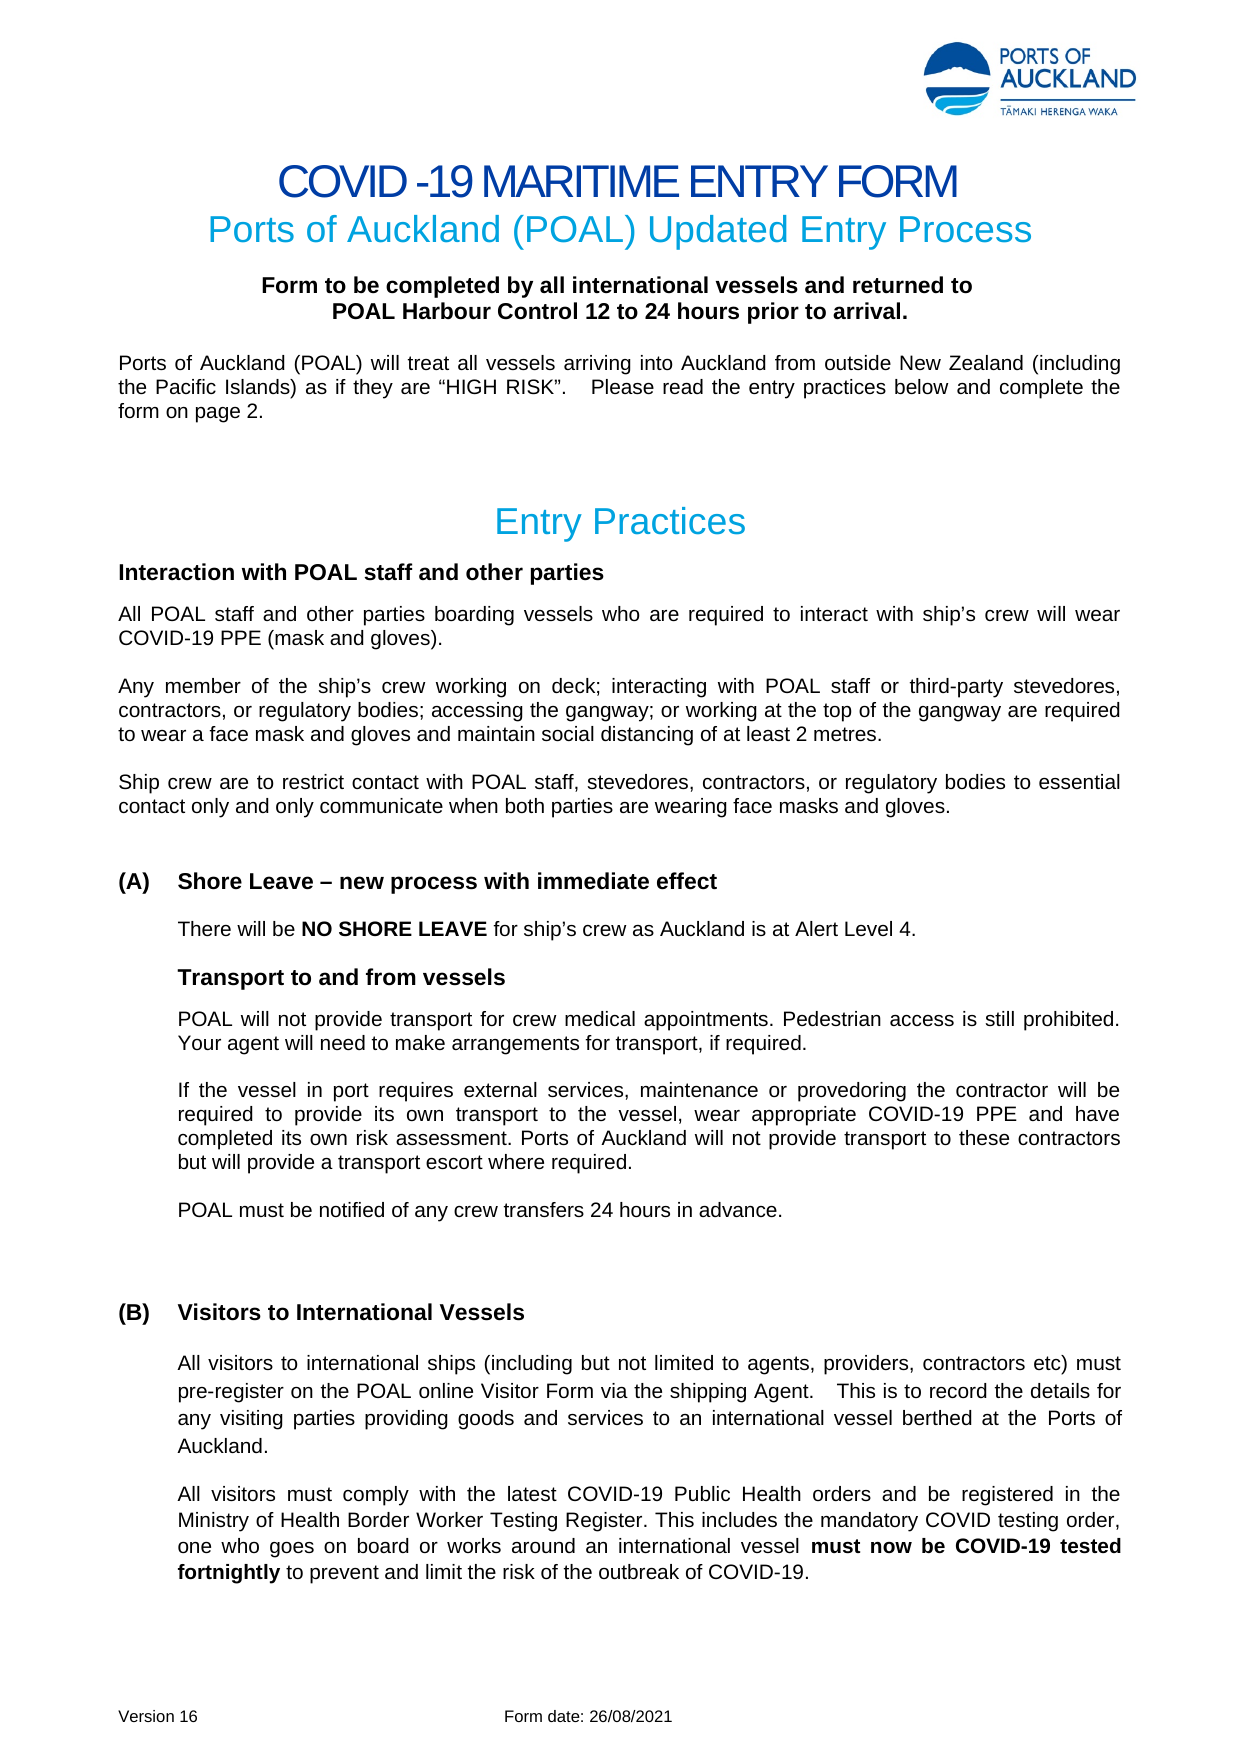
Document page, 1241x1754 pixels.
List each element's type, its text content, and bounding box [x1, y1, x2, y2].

text All POAL staff and other parties boarding vessels who are required to interact with ship’s crew will wear COVID-19 PPE (mask and gloves). [118, 602, 1122, 650]
text Form to be completed by all international vessels and returned to POAL Harbour Control 12 to 24 hours prior to arrival. [118, 272, 1122, 324]
text Any member of the ship’s crew working on deck; interacting with POAL staff or third-party stevedores, contractors, or regulatory bodies; accessing the gangway; or working at the top of the gangway are required to wear a face mask and gloves and maintain social distancing of at least 2 metres. [118, 674, 1122, 746]
text COVID -19 MARITIME ENTRY FORM [118, 154, 1122, 207]
text All visitors to international ships (including but not limited to agents, providers, contractors etc) must pre-register on the POAL online Visitor Form via the shipping Agent. This is to record the details for any visiting parties providing goods and services to an international vessel berthed at the Ports of Auckland. [118, 1351, 1122, 1458]
text Ports of Auckland (POAL) Updated Entry Process [118, 207, 1122, 250]
text If the vessel in port requires external services, maintenance or provedoring the contractor will be required to provide its own transport to the vessel, wear appropriate COVID-19 PPE and have completed its own risk assessment. Ports of Auckland will not provide transport to these contractors but will provide a transport escort where required. [118, 1078, 1122, 1174]
text Transport to and from vessels [118, 963, 1122, 990]
text Ports of Auckland (POAL) will treat all vessels arriving into Auckland from outside New Zealand (including the Pacific Islands) as if they are “HIGH RISK”. Please read the entry practices below and complete the form on page 2. [118, 351, 1122, 422]
picture [906, 23, 1152, 134]
text (B) Visitors to International Vessels [118, 1298, 1122, 1325]
text Interaction with POAL staff and other parties [118, 559, 1122, 585]
text There will be NO SHORE LEAVE for ship’s crew as Auckland is at Alert Level 4. [118, 917, 1122, 941]
text POAL will not provide transport for crew medical appointments. Pedestrian access is still prohibited. Your agent will need to make arrangements for transport, if required. [118, 1006, 1122, 1054]
text All visitors must comply with the latest COVID-19 Public Health orders and be registered in the Ministry of Health Border Worker Testing Register. This includes the mandatory COVID testing order, one who goes on board or works around an international vessel must now be COVID-19 tested fortnightly to prevent and limit the risk of the outbreak of COVID-19. [118, 1482, 1122, 1583]
text POAL must be notified of any crew transfers 24 hours in advance. [118, 1198, 1122, 1222]
text Entry Practices [118, 499, 1122, 542]
text (A) Shore Leave – new process with immediate effect [118, 868, 1122, 894]
text Ship crew are to restrict contact with POAL staff, stevedores, contractors, or regulatory bodies to essential contact only and only communicate when both parties are wearing face masks and gloves. [118, 769, 1122, 817]
